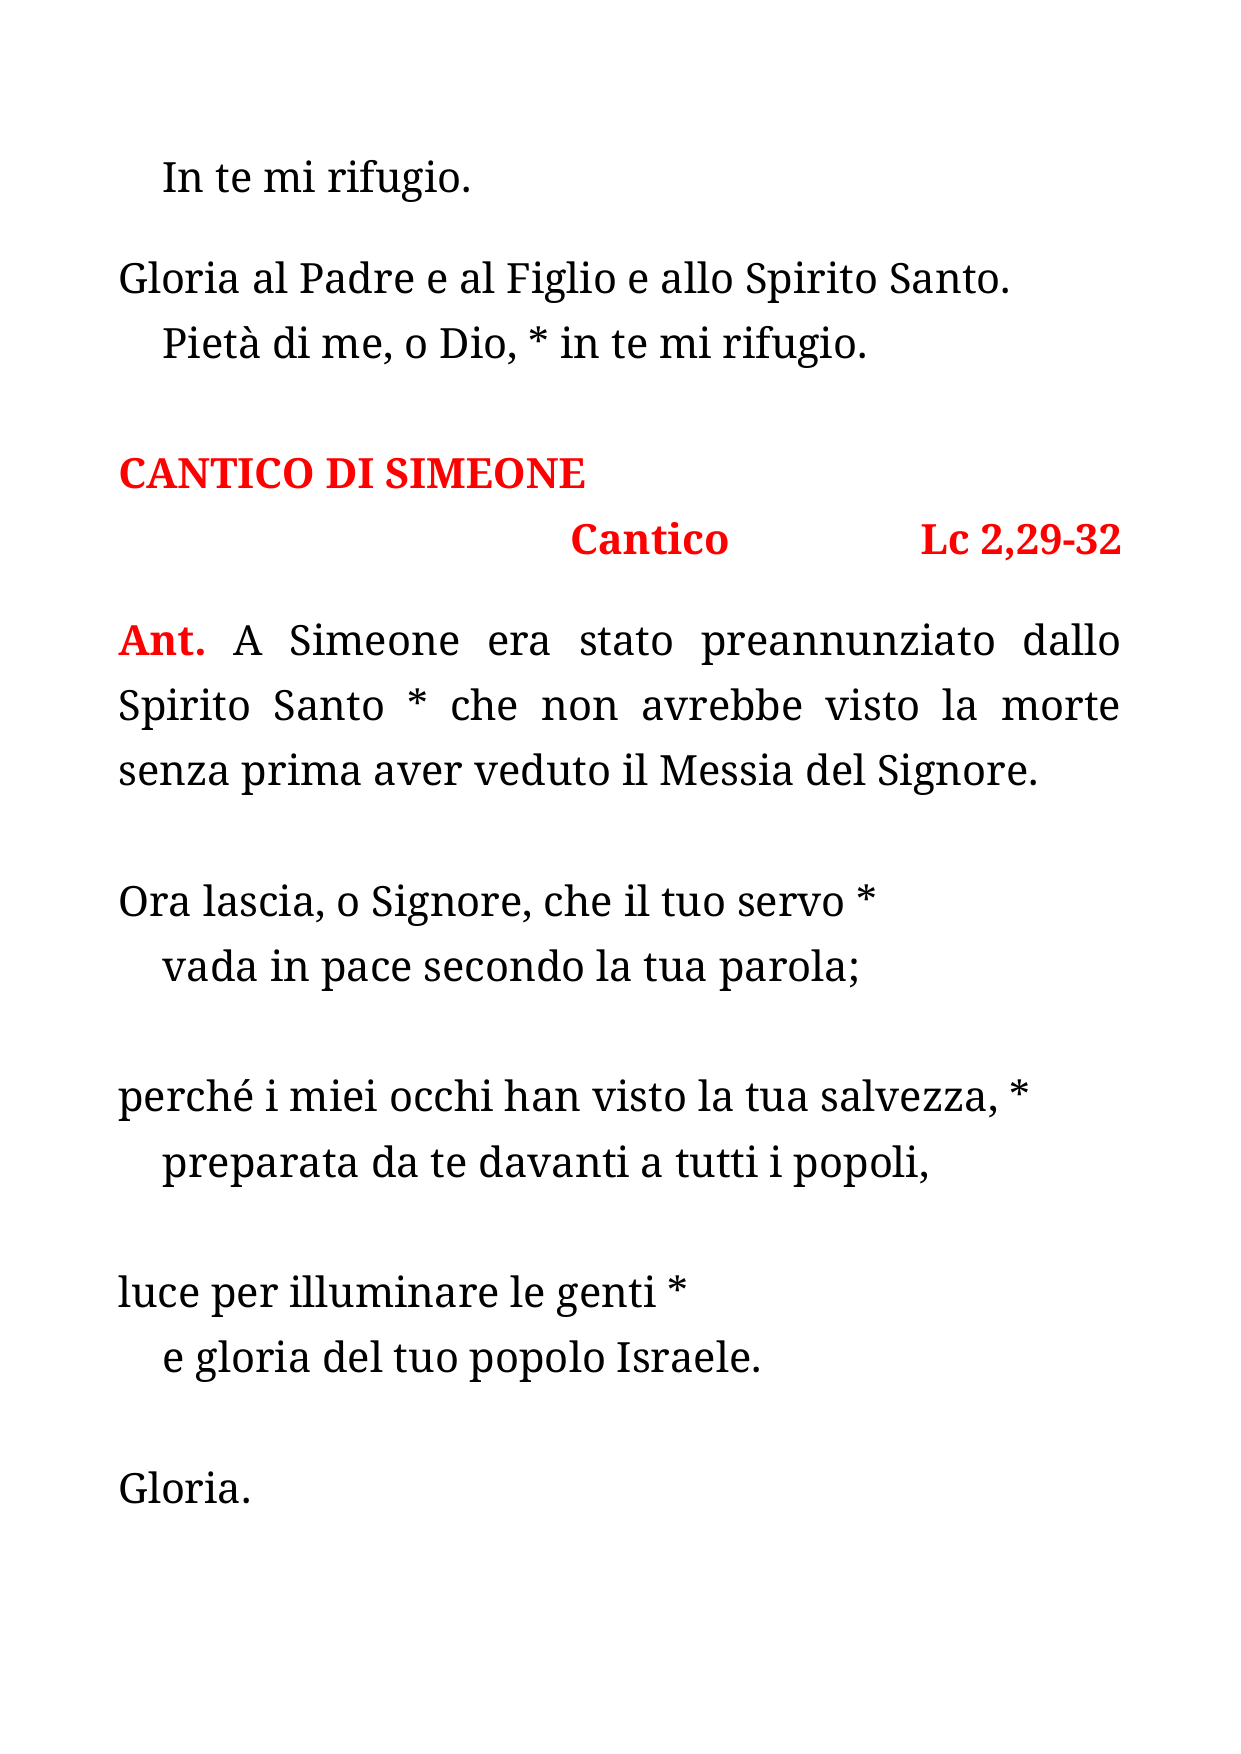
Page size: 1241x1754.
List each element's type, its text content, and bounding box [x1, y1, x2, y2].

text Ant. A Simeone era stato preannunziato dallo Spirito Santo * che non avrebbe visto la morte senza prima aver veduto il Messia del Signore. [118, 611, 1122, 798]
text CANTICO DI SIMEONE [118, 444, 1122, 501]
text Cantico Lc 2,29-32 [118, 509, 1122, 566]
text Pietà di me, o Dio, * in te mi rifugio. [118, 314, 1122, 371]
text preparata da te davanti a tutti i popoli, [118, 1132, 1122, 1189]
text e gloria del tuo popolo Israele. [118, 1328, 1122, 1385]
text Ora lascia, o Signore, che il tuo servo * [118, 872, 1122, 928]
text Gloria al Padre e al Figlio e allo Spirito Santo. [118, 249, 1122, 306]
text vada in pace secondo la tua parola; [118, 937, 1122, 993]
text In te mi rifugio. [118, 148, 1122, 204]
text Gloria. [118, 1458, 1122, 1515]
text luce per illuminare le genti * [118, 1263, 1122, 1319]
text perché i miei occhi han visto la tua salvezza, * [118, 1067, 1122, 1124]
